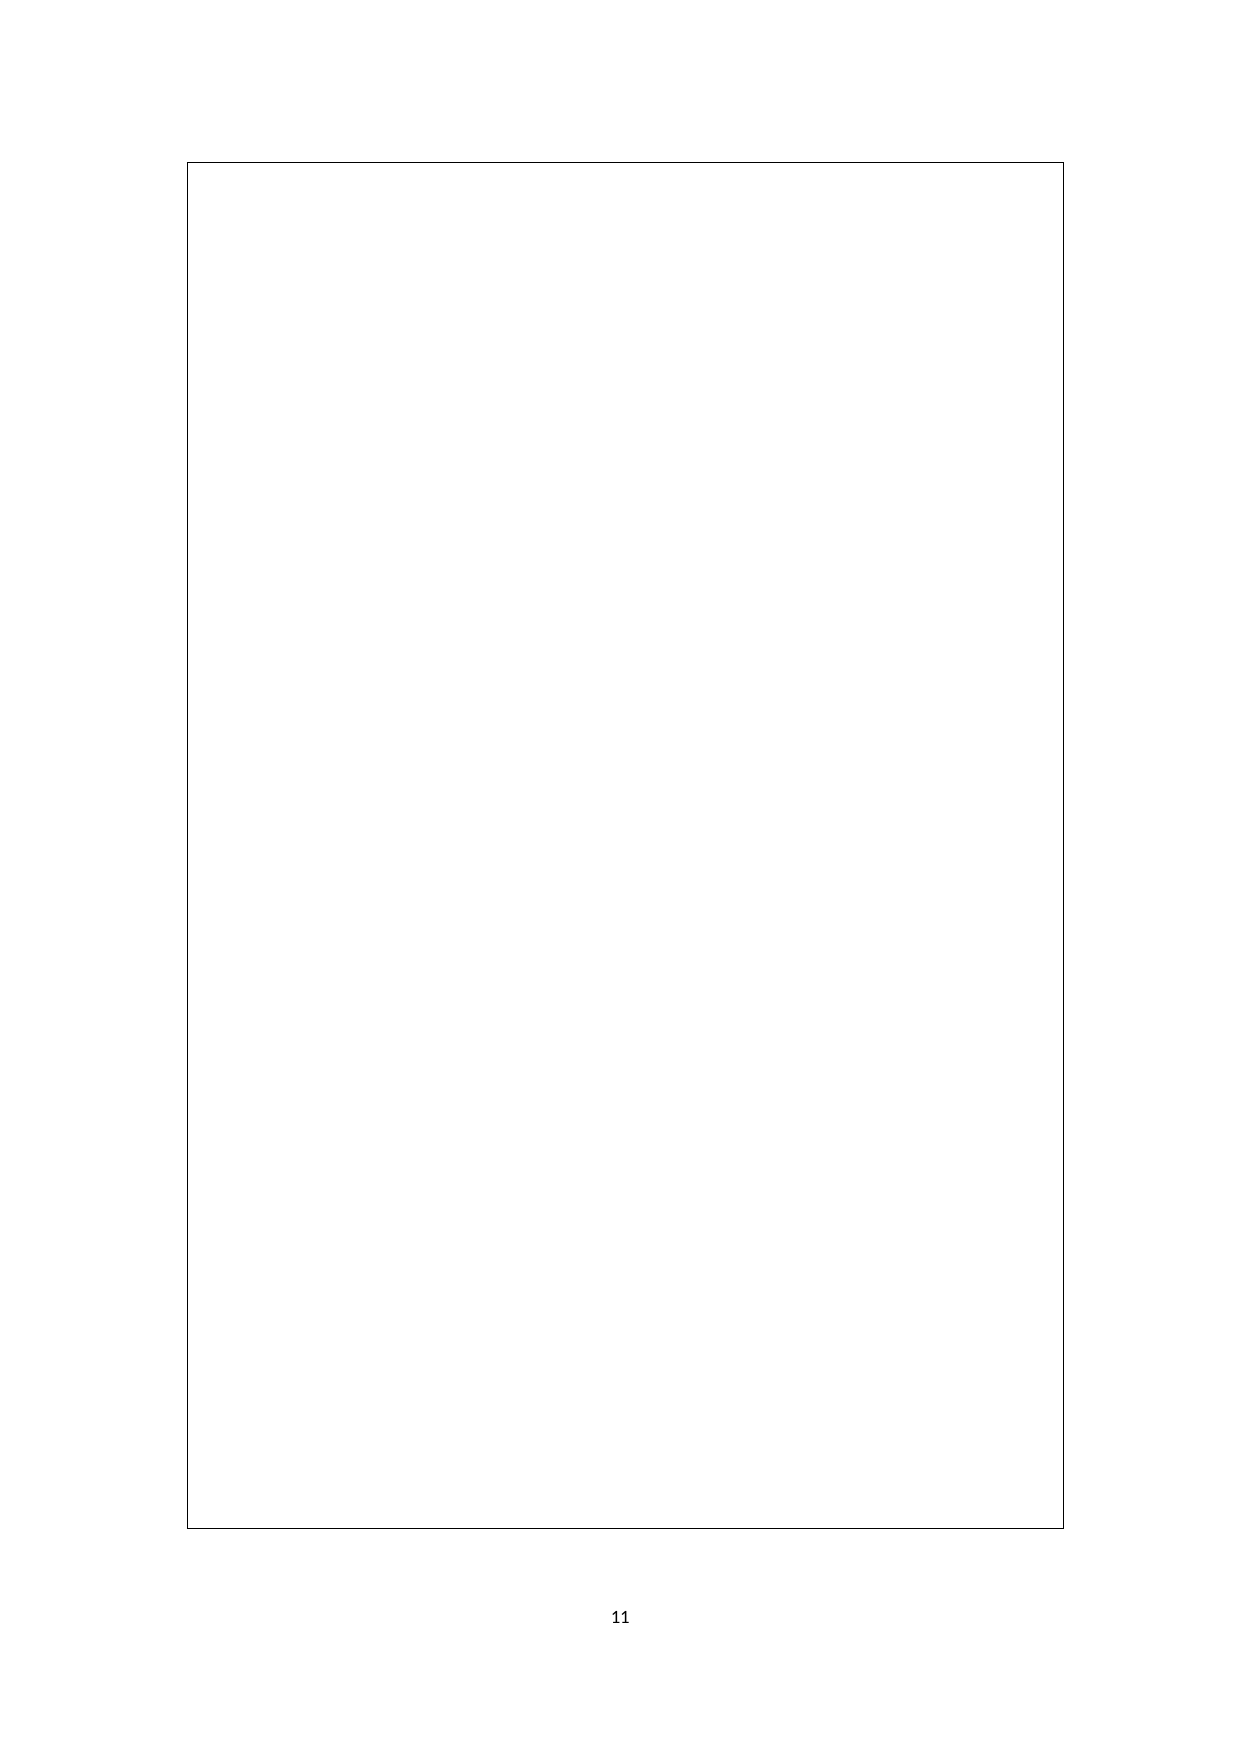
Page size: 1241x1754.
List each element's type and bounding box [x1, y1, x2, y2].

table_header [188, 163, 1063, 1528]
